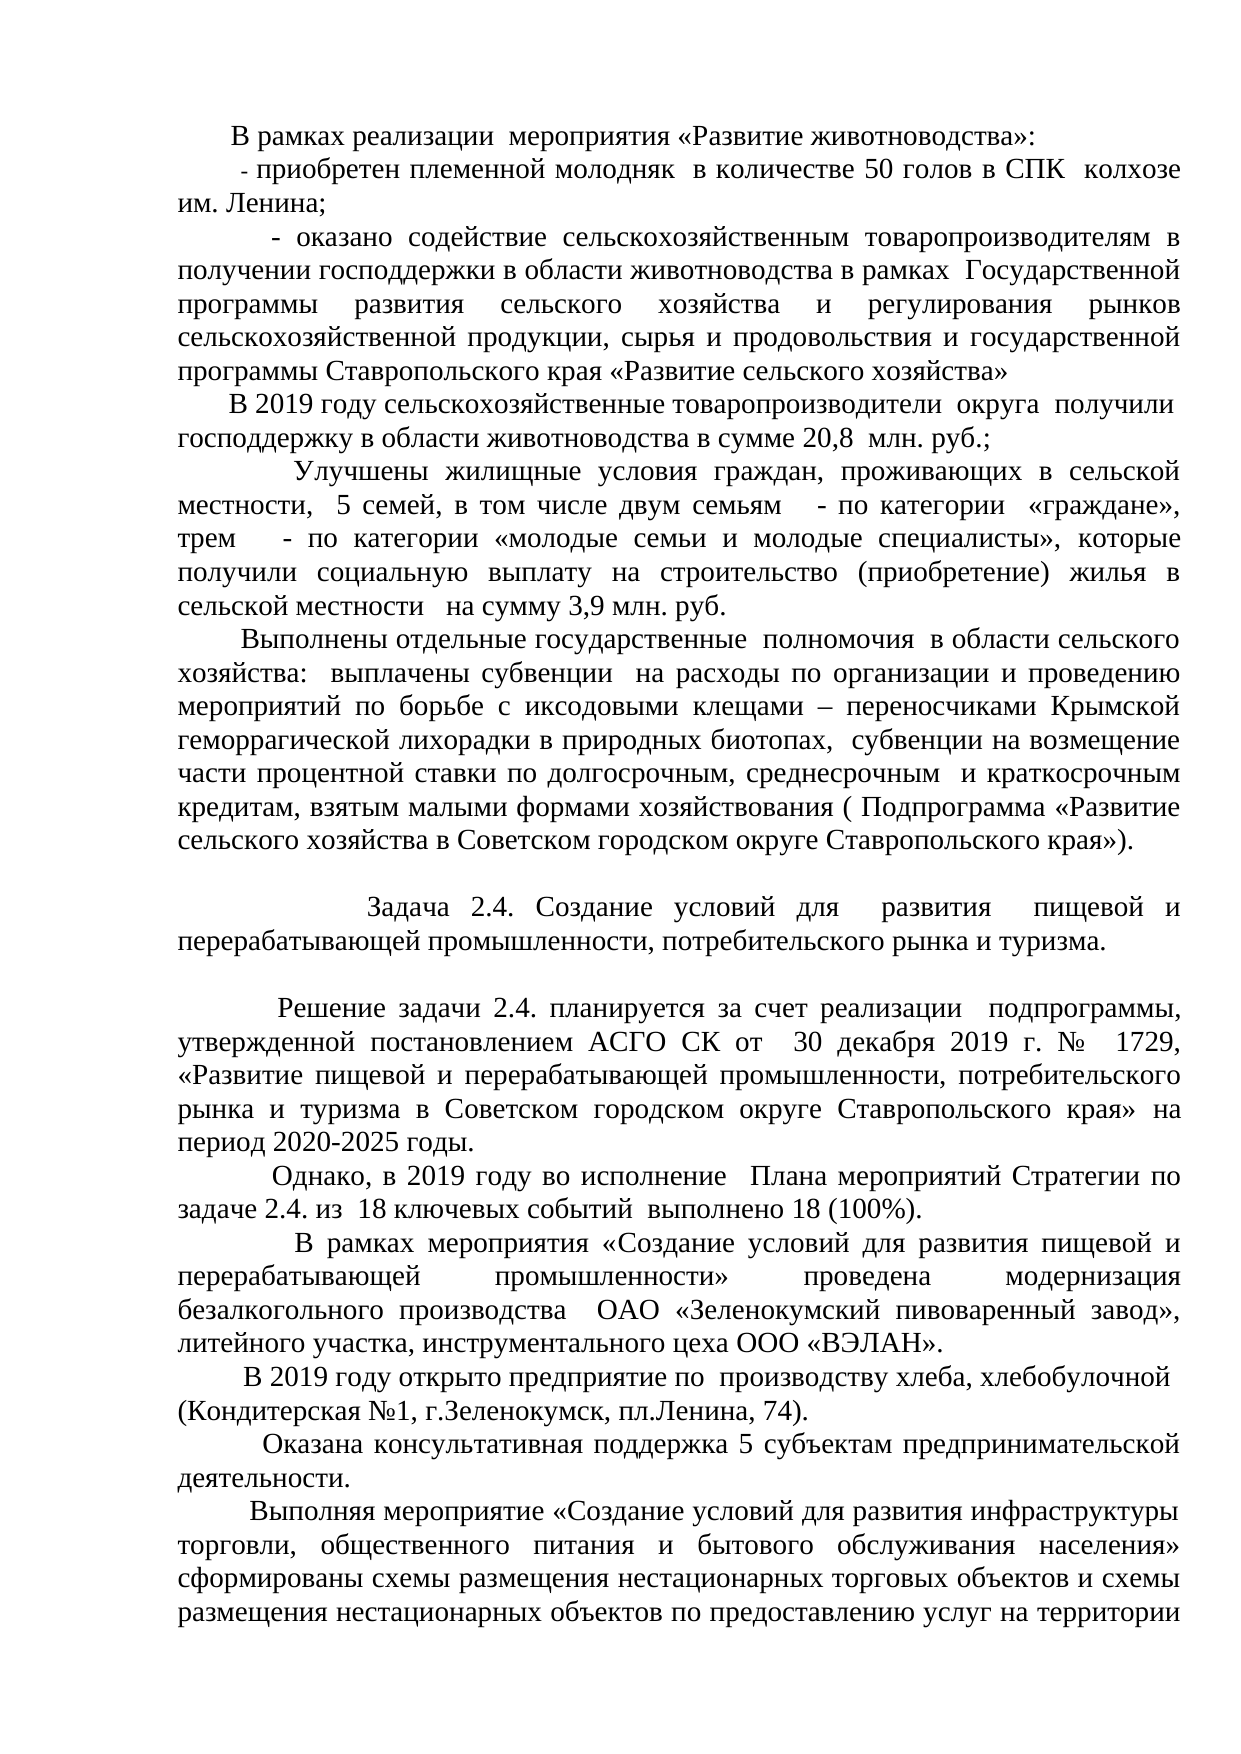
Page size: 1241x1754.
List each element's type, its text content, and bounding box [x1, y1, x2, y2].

text В рамках мероприятия «Создание условий для развития пищевой и перерабатывающей промышленности» проведена модернизация безалкогольного производства ОАО «Зеленокумский пивоваренный завод», литейного участка, инструментального цеха ООО «ВЭЛАН». [177, 1225, 1181, 1359]
text Задача 2.4. Создание условий для развития пищевой и перерабатывающей промышленности, потребительского рынка и туризма. [177, 889, 1181, 957]
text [177, 1493, 1181, 1627]
text - приобретен племенной молодняк в количестве 50 голов в СПК колхозе им. Ленина; [177, 152, 1181, 219]
text Однако, в 2019 году во исполнение Плана мероприятий Стратегии по задаче 2.4. из 18 ключевых событий выполнено 18 (100%). [177, 1158, 1181, 1225]
text Выполнены отдельные государственные полномочия в области сельского хозяйства: выплачены субвенции на расходы по организации и проведению мероприятий по борьбе с иксодовыми клещами – переносчиками Крымской геморрагической лихорадки в природных биотопах, субвенции на возмещение части процентной ставки по долгосрочным, среднесрочным и краткосрочным кредитам, взятым малыми формами хозяйствования ( Подпрограмма «Развитие сельского хозяйства в Советском городском округе Ставропольского края»). [177, 621, 1181, 856]
text (Кондитерская №1, г.Зеленокумск, пл.Ленина, 74). [177, 1393, 1181, 1426]
text - оказано содействие сельскохозяйственным товаропроизводителям в получении господдержки в области животноводства в рамках Государственной программы развития сельского хозяйства и регулирования рынков сельскохозяйственной продукции, сырья и продовольствия и государственной программы Ставропольского края «Развитие сельского хозяйства» [177, 219, 1181, 386]
text В рамках реализации мероприятия «Развитие животноводства»: [177, 118, 1181, 152]
text В 2019 году открыто предприятие по производству хлеба, хлебобулочной [177, 1359, 1181, 1393]
text Улучшены жилищные условия граждан, проживающих в сельской местности, 5 семей, в том числе двум семьям - по категории «граждане», трем - по категории «молодые семьи и молодые специалисты», которые получили социальную выплату на строительство (приобретение) жилья в сельской местности на сумму 3,9 млн. руб. [177, 453, 1181, 621]
text В 2019 году сельскохозяйственные товаропроизводители округа получили господдержку в области животноводства в сумме 20,8 млн. руб.; [177, 386, 1181, 453]
text Оказана консультативная поддержка 5 субъектам предпринимательской деятельности. [177, 1426, 1181, 1493]
text Решение задачи 2.4. планируется за счет реализации подпрограммы, утвержденной постановлением АСГО СК от 30 декабря 2019 г. № 1729, «Развитие пищевой и перерабатывающей промышленности, потребительского рынка и туризма в Советском городском округе Ставропольского края» на период 2020-2025 годы. [177, 990, 1181, 1158]
